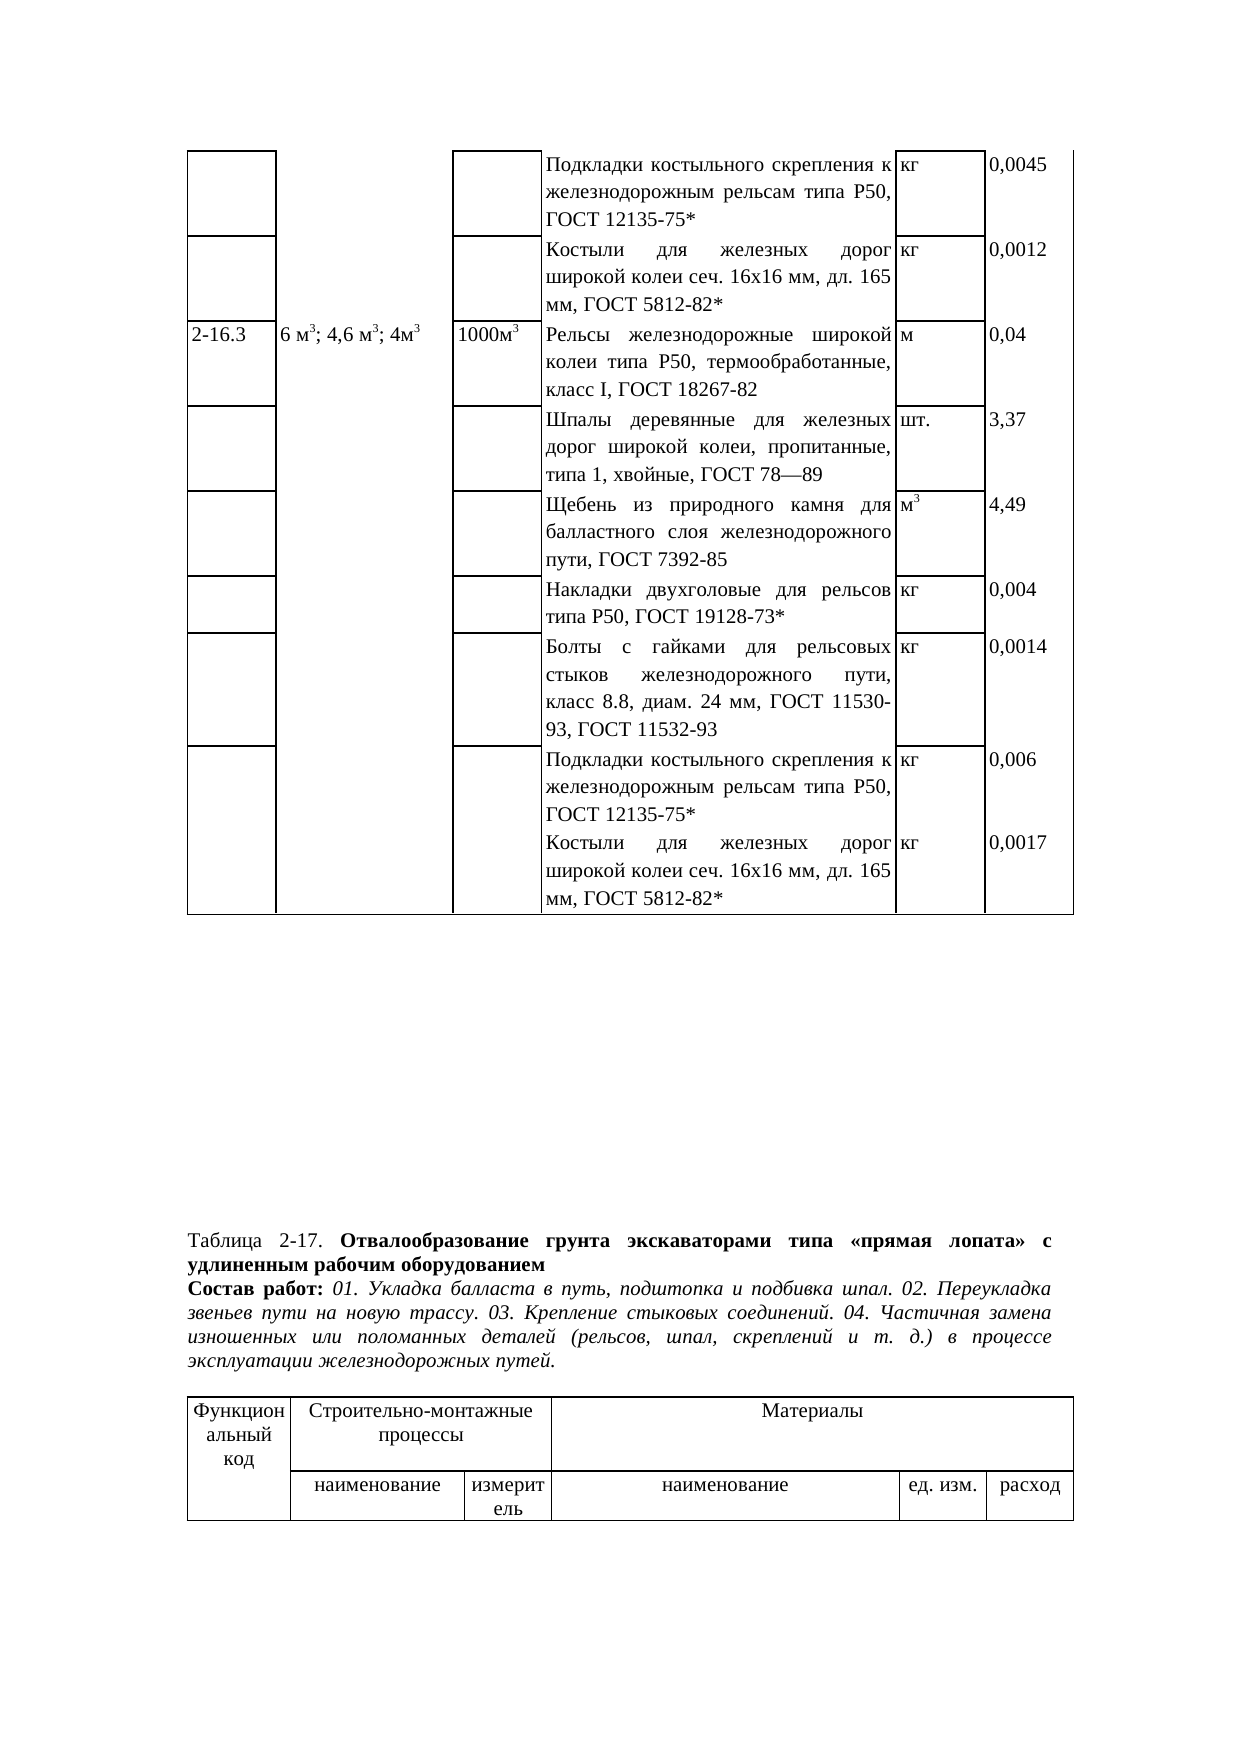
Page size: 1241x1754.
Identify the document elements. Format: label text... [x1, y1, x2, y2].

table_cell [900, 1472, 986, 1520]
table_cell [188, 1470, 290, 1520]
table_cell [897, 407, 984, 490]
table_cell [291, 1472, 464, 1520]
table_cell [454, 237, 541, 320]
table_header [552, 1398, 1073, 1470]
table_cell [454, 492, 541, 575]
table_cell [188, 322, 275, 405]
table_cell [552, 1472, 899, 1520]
text Состав работ: 01. Укладка балласта в путь, подштопка и подбивка шпал. 02. Переукладка звеньев пути на новую трассу. 03. Крепление стыковых соединений. 04. Частичная замена изношенных или поломанных деталей (рельсов, шпал, скреплений и т. д.) в процессе эксплуатации железнодорожных путей. [187, 1276, 1053, 1372]
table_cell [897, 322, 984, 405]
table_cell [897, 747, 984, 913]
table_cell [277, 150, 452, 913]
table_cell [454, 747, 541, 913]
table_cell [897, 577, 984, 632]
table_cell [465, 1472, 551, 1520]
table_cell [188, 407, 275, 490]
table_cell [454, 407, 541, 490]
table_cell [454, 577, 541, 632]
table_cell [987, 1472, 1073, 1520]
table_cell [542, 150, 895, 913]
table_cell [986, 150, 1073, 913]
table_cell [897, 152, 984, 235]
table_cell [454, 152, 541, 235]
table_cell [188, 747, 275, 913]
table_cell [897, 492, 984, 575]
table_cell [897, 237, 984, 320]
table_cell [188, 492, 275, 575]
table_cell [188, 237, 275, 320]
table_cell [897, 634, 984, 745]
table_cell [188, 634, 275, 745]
text Таблица 2-17. Отвалообразование грунта экскаваторами типа «прямая лопата» с удлиненным рабочим оборудованием [187, 1228, 1053, 1276]
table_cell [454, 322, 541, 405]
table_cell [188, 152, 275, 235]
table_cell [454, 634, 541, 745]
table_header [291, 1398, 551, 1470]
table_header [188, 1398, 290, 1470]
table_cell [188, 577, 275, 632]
